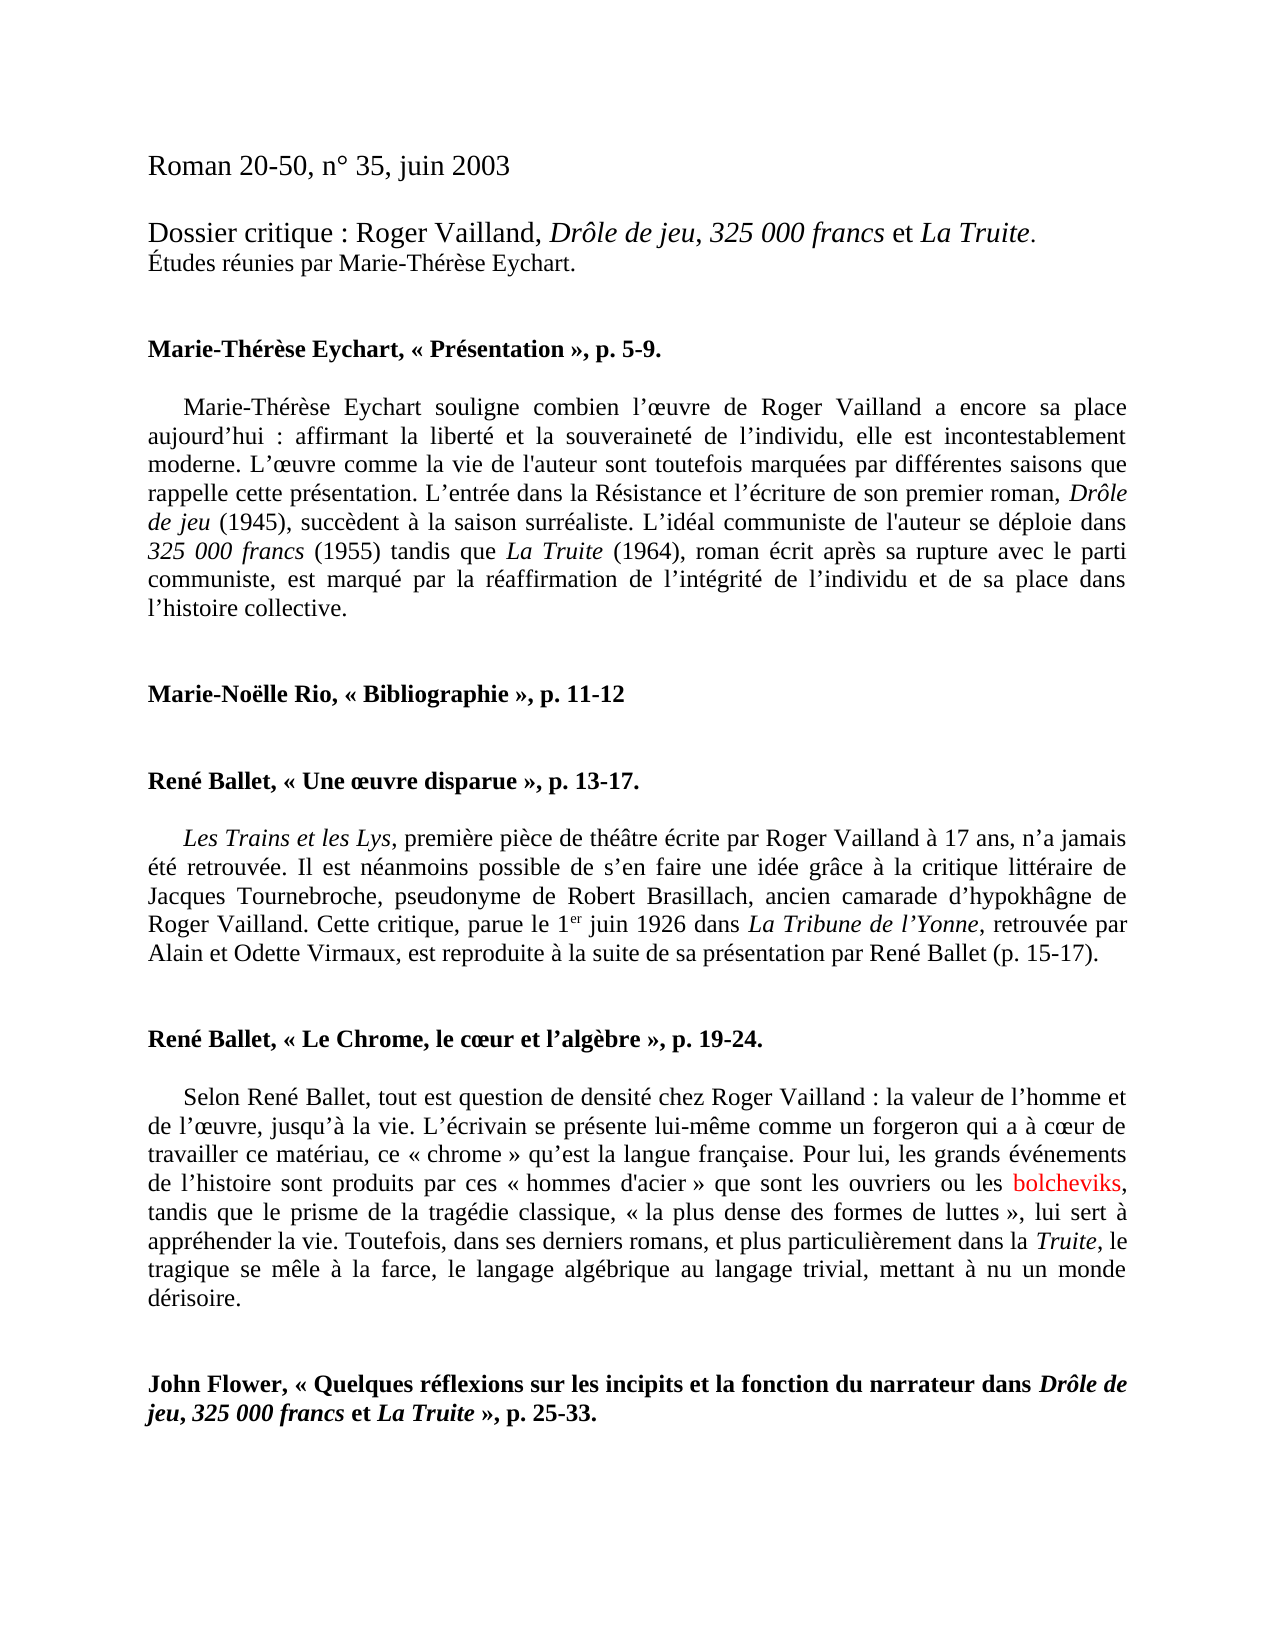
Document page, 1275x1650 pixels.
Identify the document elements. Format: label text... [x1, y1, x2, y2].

text Dossier critique : Roger Vailland, Drôle de jeu, 325 000 francs et La Truite. [148, 215, 1127, 248]
text Roman 20-50, n° 35, juin 2003 [148, 148, 1127, 181]
text Les Trains et les Lys, première pièce de théâtre écrite par Roger Vailland à 17 ans, n’a jamais été retrouvée. Il est néanmoins possible de s’en faire une idée grâce à la critique littéraire de Jacques Tournebroche, pseudonyme de Robert Brasillach, ancien camarade d’hypokhâgne de Roger Vailland. Cette critique, parue le 1er juin 1926 dans La Tribune de l’Yonne, retrouvée par Alain et Odette Virmaux, est reproduite à la suite de sa présentation par René Ballet (p. 15-17). [148, 823, 1127, 967]
text John Flower, « Quelques réflexions sur les incipits et la fonction du narrateur dans Drôle de jeu, 325 000 francs et La Truite », p. 25-33. [148, 1369, 1127, 1427]
text Marie-Noëlle Rio, « Bibliographie », p. 11-12 [148, 679, 1127, 708]
text Études réunies par Marie-Thérèse Eychart. [148, 248, 1127, 277]
text René Ballet, « Une œuvre disparue », p. 13-17. [148, 766, 1127, 794]
text Marie-Thérèse Eychart souligne combien l’œuvre de Roger Vailland a encore sa place aujourd’hui : affirmant la liberté et la souveraineté de l’individu, elle est incontestablement moderne. L’œuvre comme la vie de l'auteur sont toutefois marquées par différentes saisons que rappelle cette présentation. L’entrée dans la Résistance et l’écriture de son premier roman, Drôle de jeu (1945), succèdent à la saison surréaliste. L’idéal communiste de l'auteur se déploie dans 325 000 francs (1955) tandis que La Truite (1964), roman écrit après sa rupture avec le parti communiste, est marqué par la réaffirmation de l’intégrité de l’individu et de sa place dans l’histoire collective. [148, 392, 1127, 622]
text Selon René Ballet, tout est question de densité chez Roger Vailland : la valeur de l’homme et de l’œuvre, jusqu’à la vie. L’écrivain se présente lui-même comme un forgeron qui a à cœur de travailler ce matériau, ce « chrome » qu’est la langue française. Pour lui, les grands événements de l’histoire sont produits par ces « hommes d'acier » que sont les ouvriers ou les bolcheviks, tandis que le prisme de la tragédie classique, « la plus dense des formes de luttes », lui sert à appréhender la vie. Toutefois, dans ses derniers romans, et plus particulièrement dans la Truite, le tragique se mêle à la farce, le langage algébrique au langage trivial, mettant à nu un monde dérisoire. [148, 1082, 1127, 1312]
text René Ballet, « Le Chrome, le cœur et l’algèbre », p. 19-24. [148, 1024, 1127, 1053]
text Marie-Thérèse Eychart, « Présentation », p. 5-9. [148, 334, 1127, 363]
